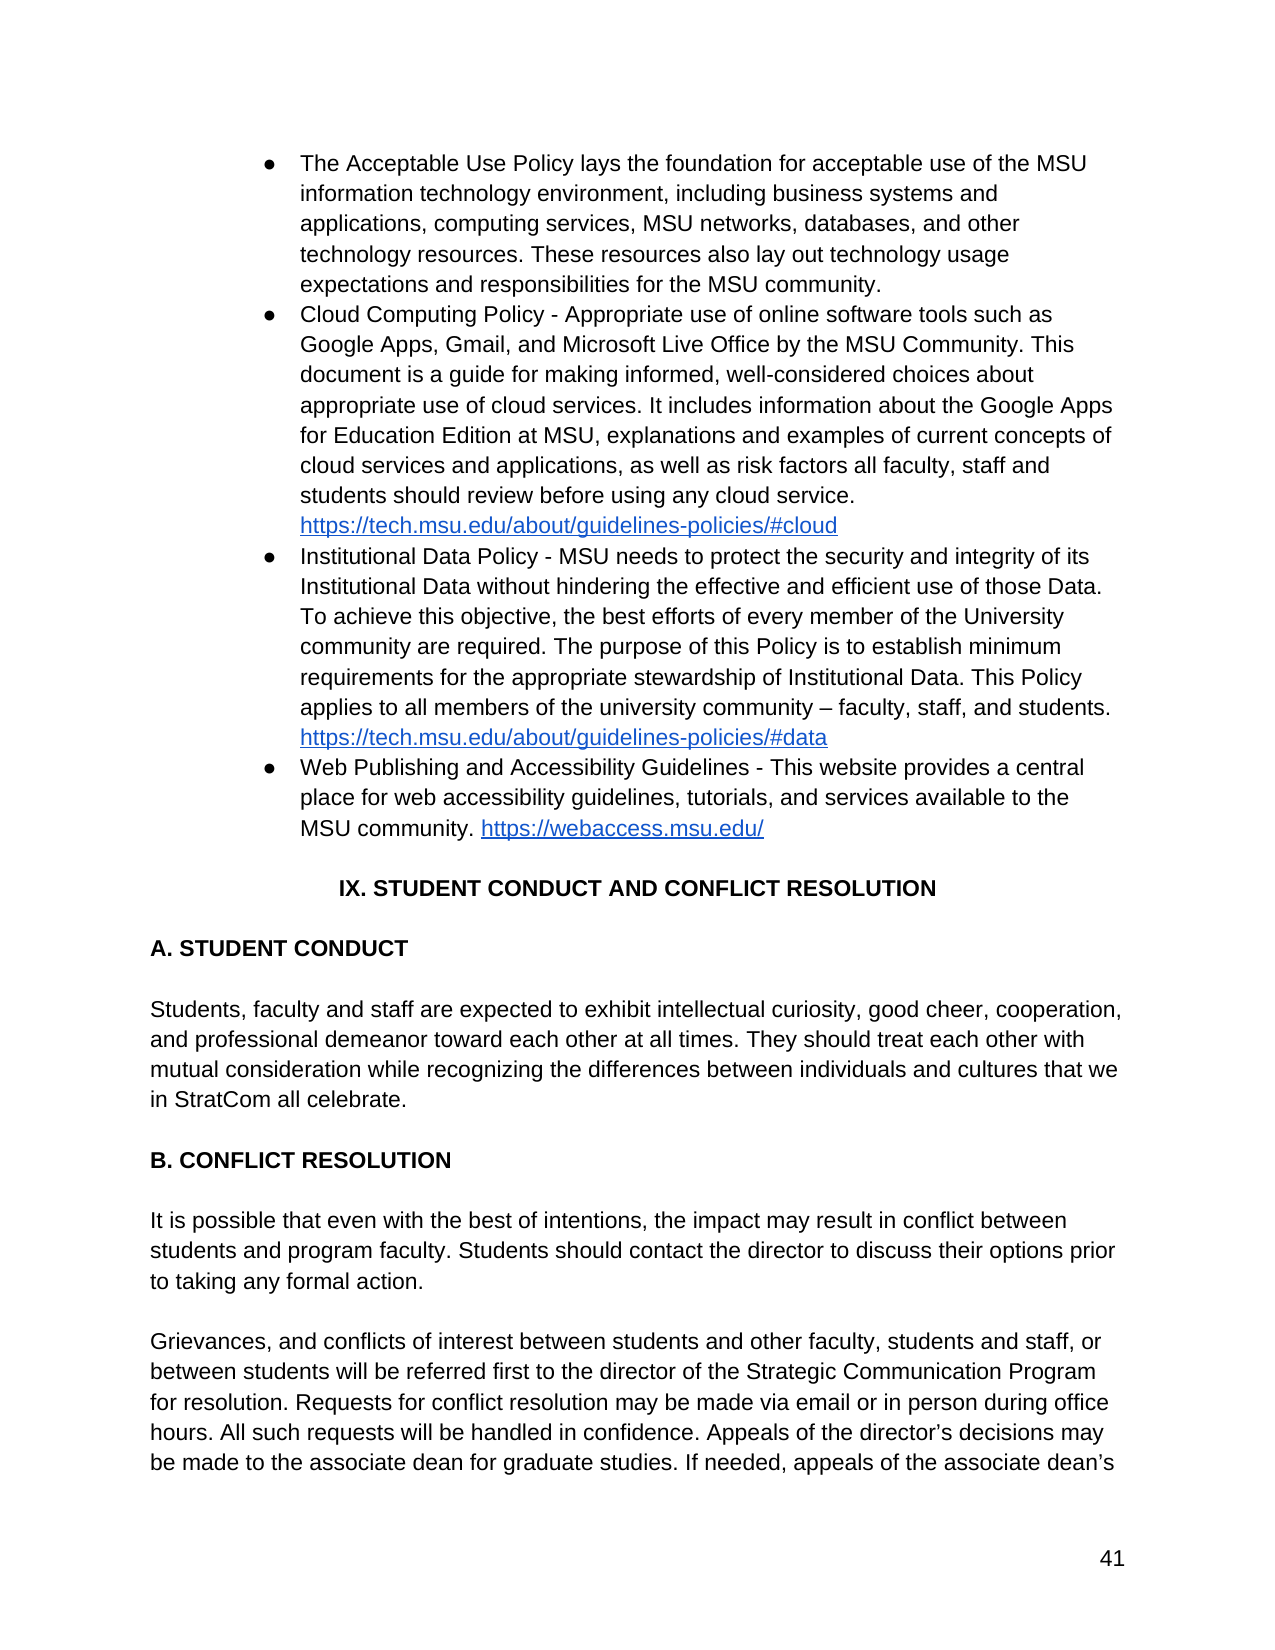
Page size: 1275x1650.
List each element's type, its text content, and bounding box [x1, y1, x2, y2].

list Institutional Data Policy - MSU needs to protect the security and integrity of its Institutional Data without hindering the effective and efficient use of those Data. To achieve this objective, the best efforts of every member of the University community are required. The purpose of this Policy is to establish minimum requirements for the appropriate stewardship of Institutional Data. This Policy applies to all members of the university community – faculty, staff, and students. https://tech.msu.edu/about/guidelines-policies/#data [262, 543, 1125, 750]
text It is possible that even with the best of intentions, the impact may result in conflict between students and program faculty. Students should contact the director to discuss their options prior to taking any formal action. [150, 1207, 1125, 1294]
text B. CONFLICT RESOLUTION [150, 1147, 1125, 1173]
text A. STUDENT CONDUCT [150, 935, 1125, 962]
text IX. STUDENT CONDUCT AND CONFLICT RESOLUTION [150, 875, 1125, 901]
list The Acceptable Use Policy lays the foundation for acceptable use of the MSU information technology environment, including business systems and applications, computing services, MSU networks, databases, and other technology resources. These resources also lay out technology usage expectations and responsibilities for the MSU community. [262, 150, 1125, 297]
list Web Publishing and Accessibility Guidelines - This website provides a central place for web accessibility guidelines, tutorials, and services available to the MSU community. https://webaccess.msu.edu/ [262, 754, 1125, 841]
text Students, faculty and staff are expected to exhibit intellectual curiosity, good cheer, cooperation, and professional demeanor toward each other at all times. They should treat each other with mutual consideration while recognizing the differences between individuals and cultures that we in StratCom all celebrate. [150, 996, 1125, 1113]
list Cloud Computing Policy - Appropriate use of online software tools such as Google Apps, Gmail, and Microsoft Live Office by the MSU Community. This document is a guide for making informed, well-considered choices about appropriate use of cloud services. It includes information about the Google Apps for Education Edition at MSU, explanations and examples of current concepts of cloud services and applications, as well as risk factors all faculty, staff and students should review before using any cloud service. https://tech.msu.edu/about/guidelines-policies/#cloud [262, 301, 1125, 539]
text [150, 1328, 1125, 1475]
